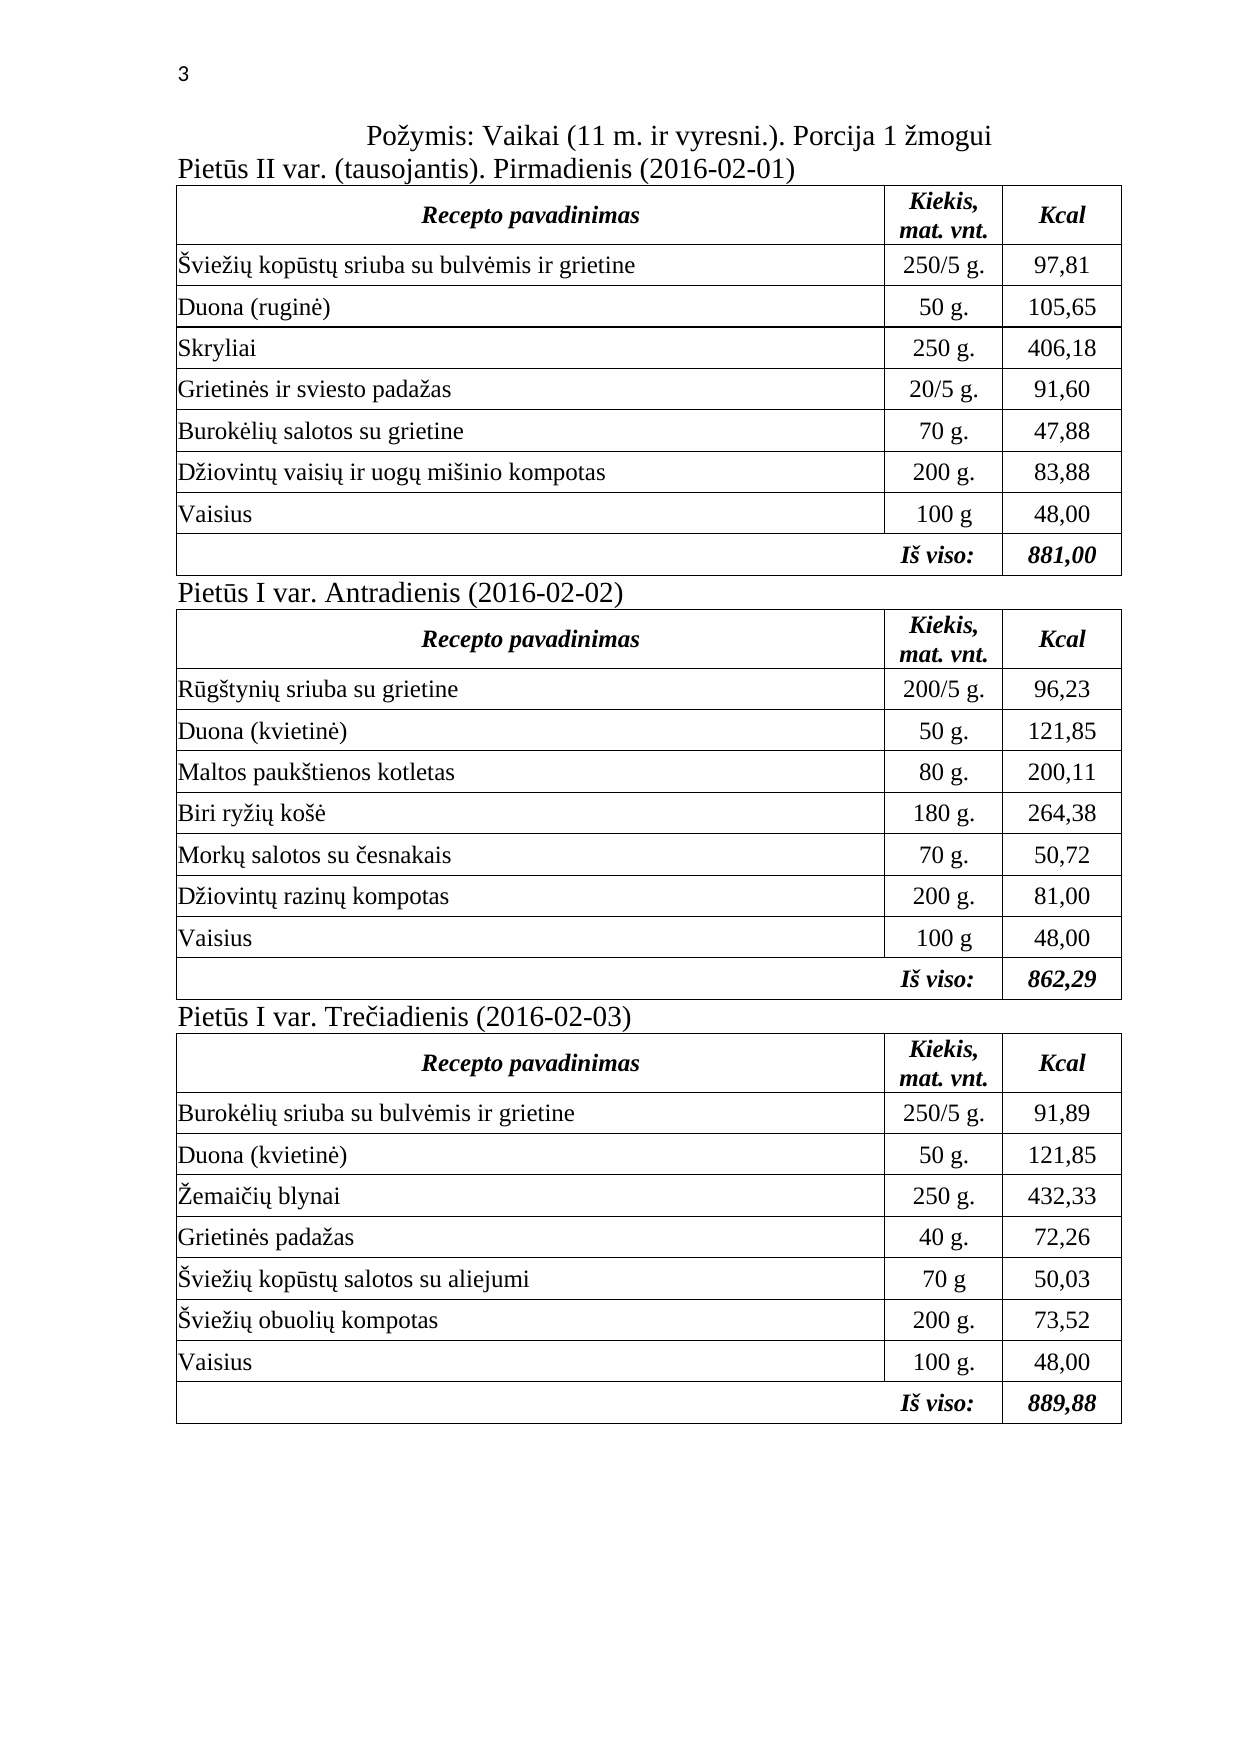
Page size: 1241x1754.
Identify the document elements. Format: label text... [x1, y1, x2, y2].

table_header Kiekis, mat. vnt. [885, 1034, 1002, 1092]
table_cell 264,38 [1003, 793, 1121, 833]
table_header Kcal [1003, 186, 1121, 244]
table_cell 50,03 [1003, 1258, 1121, 1298]
table_cell 91,60 [1003, 369, 1121, 409]
text Požymis: Vaikai (11 m. ir vyresni.). Porcija 1 žmogui [177, 118, 1181, 152]
table_cell 70 g. [885, 410, 1002, 451]
table_cell 250/5 g. [885, 1093, 1002, 1133]
table_header Kcal [1003, 610, 1121, 668]
table_cell 200,11 [1003, 751, 1121, 792]
table_cell Rūgštynių sriuba su grietine [177, 669, 884, 709]
table_cell Džiovintų vaisių ir uogų mišinio kompotas [177, 452, 884, 492]
table_cell 20/5 g. [885, 369, 1002, 409]
table_header Kcal [1003, 1034, 1121, 1092]
table_cell 889,88 [1003, 1382, 1121, 1422]
table_cell Biri ryžių košė [177, 793, 884, 833]
table_cell Vaisius [177, 917, 884, 957]
table_cell 200 g. [885, 1300, 1002, 1340]
table_cell Skryliai [177, 328, 884, 368]
table_cell Grietinės ir sviesto padažas [177, 369, 884, 409]
table_cell 81,00 [1003, 876, 1121, 916]
table_cell 80 g. [885, 751, 1002, 792]
table_cell 121,85 [1003, 1134, 1121, 1174]
table_cell 200/5 g. [885, 669, 1002, 709]
table_cell Duona (kvietinė) [177, 710, 884, 750]
table_cell Burokėlių salotos su grietine [177, 410, 884, 451]
table_cell 97,81 [1003, 245, 1121, 285]
table_cell 105,65 [1003, 286, 1121, 326]
table_cell 100 g [885, 493, 1002, 533]
text Pietūs II var. (tausojantis). Pirmadienis (2016-02-01) [177, 152, 1181, 185]
table_cell Iš viso: [177, 534, 1002, 574]
table_cell 48,00 [1003, 917, 1121, 957]
table_header Kiekis, mat. vnt. [885, 610, 1002, 668]
table_cell Šviežių kopūstų sriuba su bulvėmis ir grietine [177, 245, 884, 285]
table_cell Maltos paukštienos kotletas [177, 751, 884, 792]
table_cell 862,29 [1003, 958, 1121, 998]
table_cell 180 g. [885, 793, 1002, 833]
table_header Recepto pavadinimas [177, 610, 884, 668]
table_cell 50 g. [885, 286, 1002, 326]
table_cell Duona (kvietinė) [177, 1134, 884, 1174]
table_cell Vaisius [177, 493, 884, 533]
table_cell 48,00 [1003, 493, 1121, 533]
table_cell 40 g. [885, 1217, 1002, 1257]
table_header Kiekis, mat. vnt. [885, 186, 1002, 244]
table_cell Burokėlių sriuba su bulvėmis ir grietine [177, 1093, 884, 1133]
table_cell Morkų salotos su česnakais [177, 834, 884, 874]
table_cell 250 g. [885, 328, 1002, 368]
table_cell 50 g. [885, 1134, 1002, 1174]
table_cell 200 g. [885, 876, 1002, 916]
text Pietūs I var. Trečiadienis (2016-02-03) [177, 999, 1181, 1033]
table_cell 100 g. [885, 1341, 1002, 1381]
table_cell Šviežių kopūstų salotos su aliejumi [177, 1258, 884, 1298]
table_cell 48,00 [1003, 1341, 1121, 1381]
table_cell 96,23 [1003, 669, 1121, 709]
table_header Recepto pavadinimas [177, 186, 884, 244]
table_cell 250/5 g. [885, 245, 1002, 285]
table_cell 406,18 [1003, 328, 1121, 368]
table_cell 91,89 [1003, 1093, 1121, 1133]
table_cell 432,33 [1003, 1175, 1121, 1216]
text Pietūs I var. Antradienis (2016-02-02) [177, 576, 1181, 609]
table_cell Duona (ruginė) [177, 286, 884, 326]
table_cell 47,88 [1003, 410, 1121, 451]
table_cell 250 g. [885, 1175, 1002, 1216]
table_cell 72,26 [1003, 1217, 1121, 1257]
table_cell Iš viso: [177, 1382, 1002, 1422]
table_cell Džiovintų razinų kompotas [177, 876, 884, 916]
table_cell 200 g. [885, 452, 1002, 492]
table_cell 50,72 [1003, 834, 1121, 874]
table_cell 881,00 [1003, 534, 1121, 574]
table_cell 73,52 [1003, 1300, 1121, 1340]
table_cell 70 g [885, 1258, 1002, 1298]
table_cell 83,88 [1003, 452, 1121, 492]
table_header Recepto pavadinimas [177, 1034, 884, 1092]
table_cell Šviežių obuolių kompotas [177, 1300, 884, 1340]
table_cell 100 g [885, 917, 1002, 957]
table_cell 50 g. [885, 710, 1002, 750]
table_cell 121,85 [1003, 710, 1121, 750]
table_cell Iš viso: [177, 958, 1002, 998]
table_cell 70 g. [885, 834, 1002, 874]
table_cell Vaisius [177, 1341, 884, 1381]
table_cell Grietinės padažas [177, 1217, 884, 1257]
table_cell Žemaičių blynai [177, 1175, 884, 1216]
